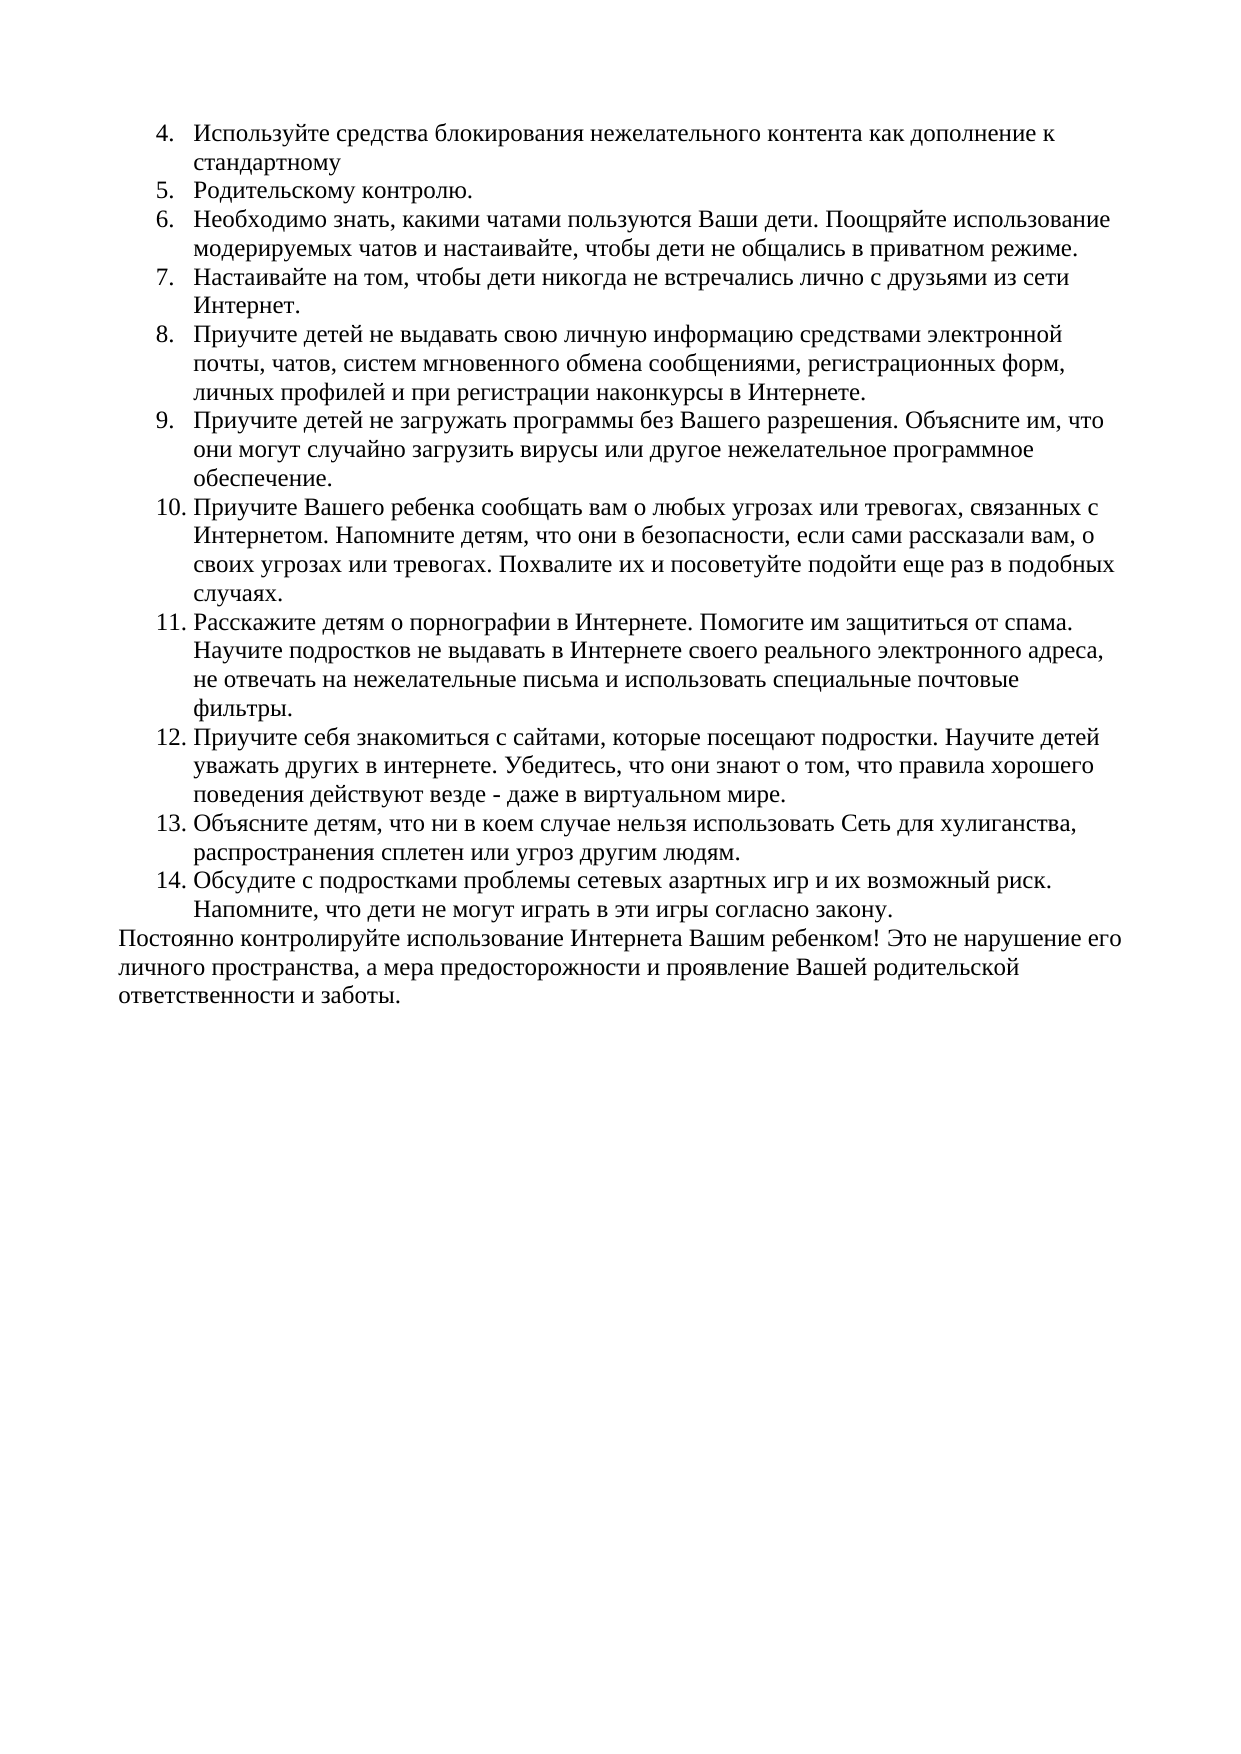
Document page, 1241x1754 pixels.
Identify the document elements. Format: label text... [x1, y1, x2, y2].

list Настаивайте на том, чтобы дети никогда не встречались лично с друзьями из сети Интернет. [156, 262, 1122, 319]
list Приучите детей не загружать программы без Вашего разрешения. Объясните им, что они могут случайно загрузить вирусы или другое нежелательное программное обеспечение. [156, 406, 1122, 492]
list Приучите Вашего ребенка сообщать вам о любых угрозах или тревогах, связанных с Интернетом. Напомните детям, что они в безопасности, если сами рассказали вам, о своих угрозах или тревогах. Похвалите их и посоветуйте подойти еще раз в подобных случаях. [156, 492, 1122, 607]
list Необходимо знать, какими чатами пользуются Ваши дети. Поощряйте использование модерируемых чатов и настаивайте, чтобы дети не общались в приватном режиме. [156, 204, 1122, 262]
list Обсудите с подростками проблемы сетевых азартных игр и их возможный риск. Напомните, что дети не могут играть в эти игры согласно закону. [156, 866, 1122, 923]
list Приучите детей не выдавать свою личную информацию средствами электронной почты, чатов, систем мгновенного обмена сообщениями, регистрационных форм, личных профилей и при регистрации наконкурсы в Интернете. [156, 319, 1122, 406]
list Расскажите детям о порнографии в Интернете. Помогите им защититься от спама. Научите подростков не выдавать в Интернете своего реального электронного адреса, не отвечать на нежелательные письма и использовать специальные почтовые фильтры. [156, 607, 1122, 722]
list Родительскому контролю. [156, 176, 1122, 204]
list Объясните детям, что ни в коем случае нельзя использовать Сеть для хулиганства, распространения сплетен или угроз другим людям. [156, 808, 1122, 866]
list Приучите себя знакомиться с сайтами, которые посещают подростки. Научите детей уважать других в интернете. Убедитесь, что они знают о том, что правила хорошего поведения действуют везде - даже в виртуальном мире. [156, 722, 1122, 808]
list Используйте средства блокирования нежелательного контента как дополнение к стандартному [156, 118, 1122, 176]
text Постоянно контролируйте использование Интернета Вашим ребенком! Это не нарушение его личного пространства, а мера предосторожности и проявление Вашей родительской ответственности и заботы. [118, 923, 1122, 1009]
